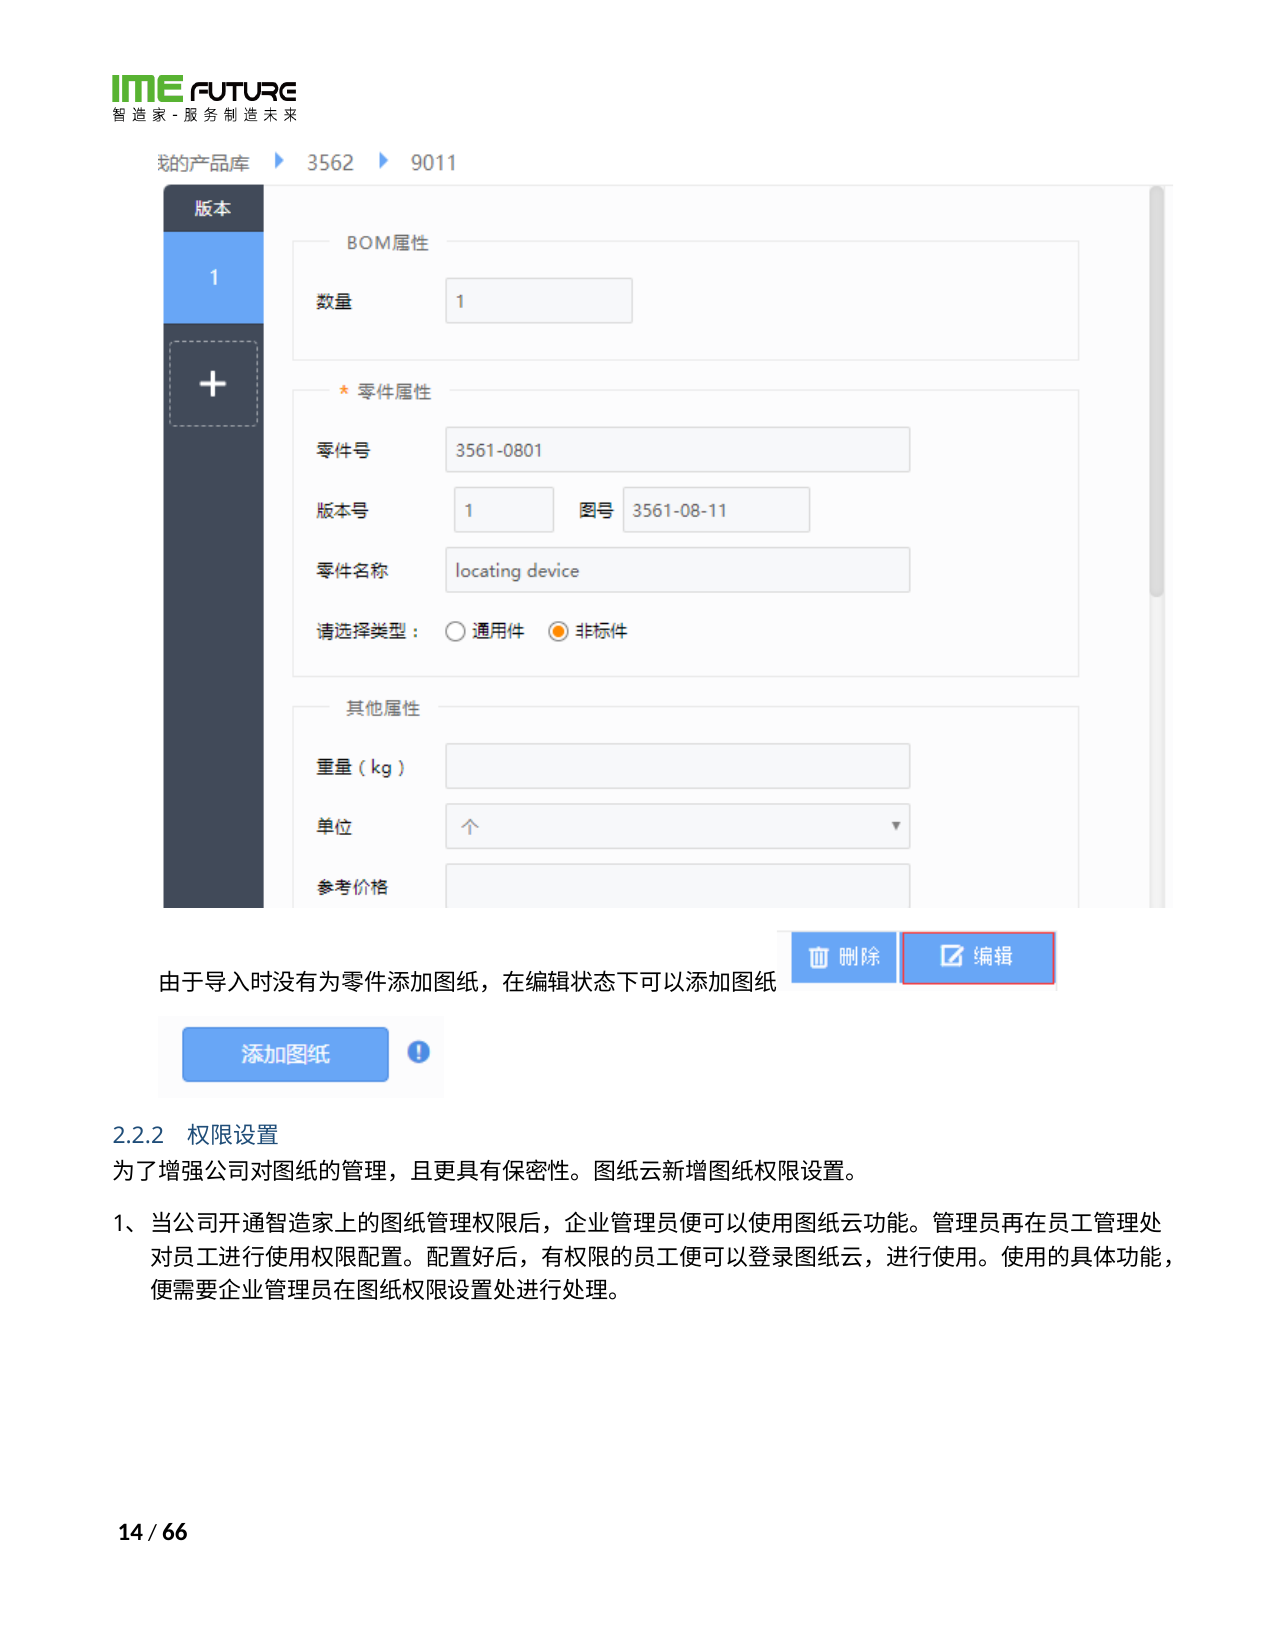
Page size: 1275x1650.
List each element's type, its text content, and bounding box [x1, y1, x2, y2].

subtitle 权限设置 [112, 1117, 1163, 1150]
picture [776, 926, 1067, 991]
text 为了增强公司对图纸的管理，且更具有保密性。图纸云新增图纸权限设置。 [112, 1153, 1163, 1186]
picture [158, 1016, 444, 1098]
list 当公司开通智造家上的图纸管理权限后，企业管理员便可以使用图纸云功能。管理员再在员工管理处对员工进行使用权限配置。配置好后，有权限的员工便可以登录图纸云，进行使用。使用的具体功能，便需要企业管理员在图纸权限设置处进行处理。 [112, 1205, 1163, 1305]
picture [158, 150, 1174, 908]
picture [112, 75, 297, 122]
